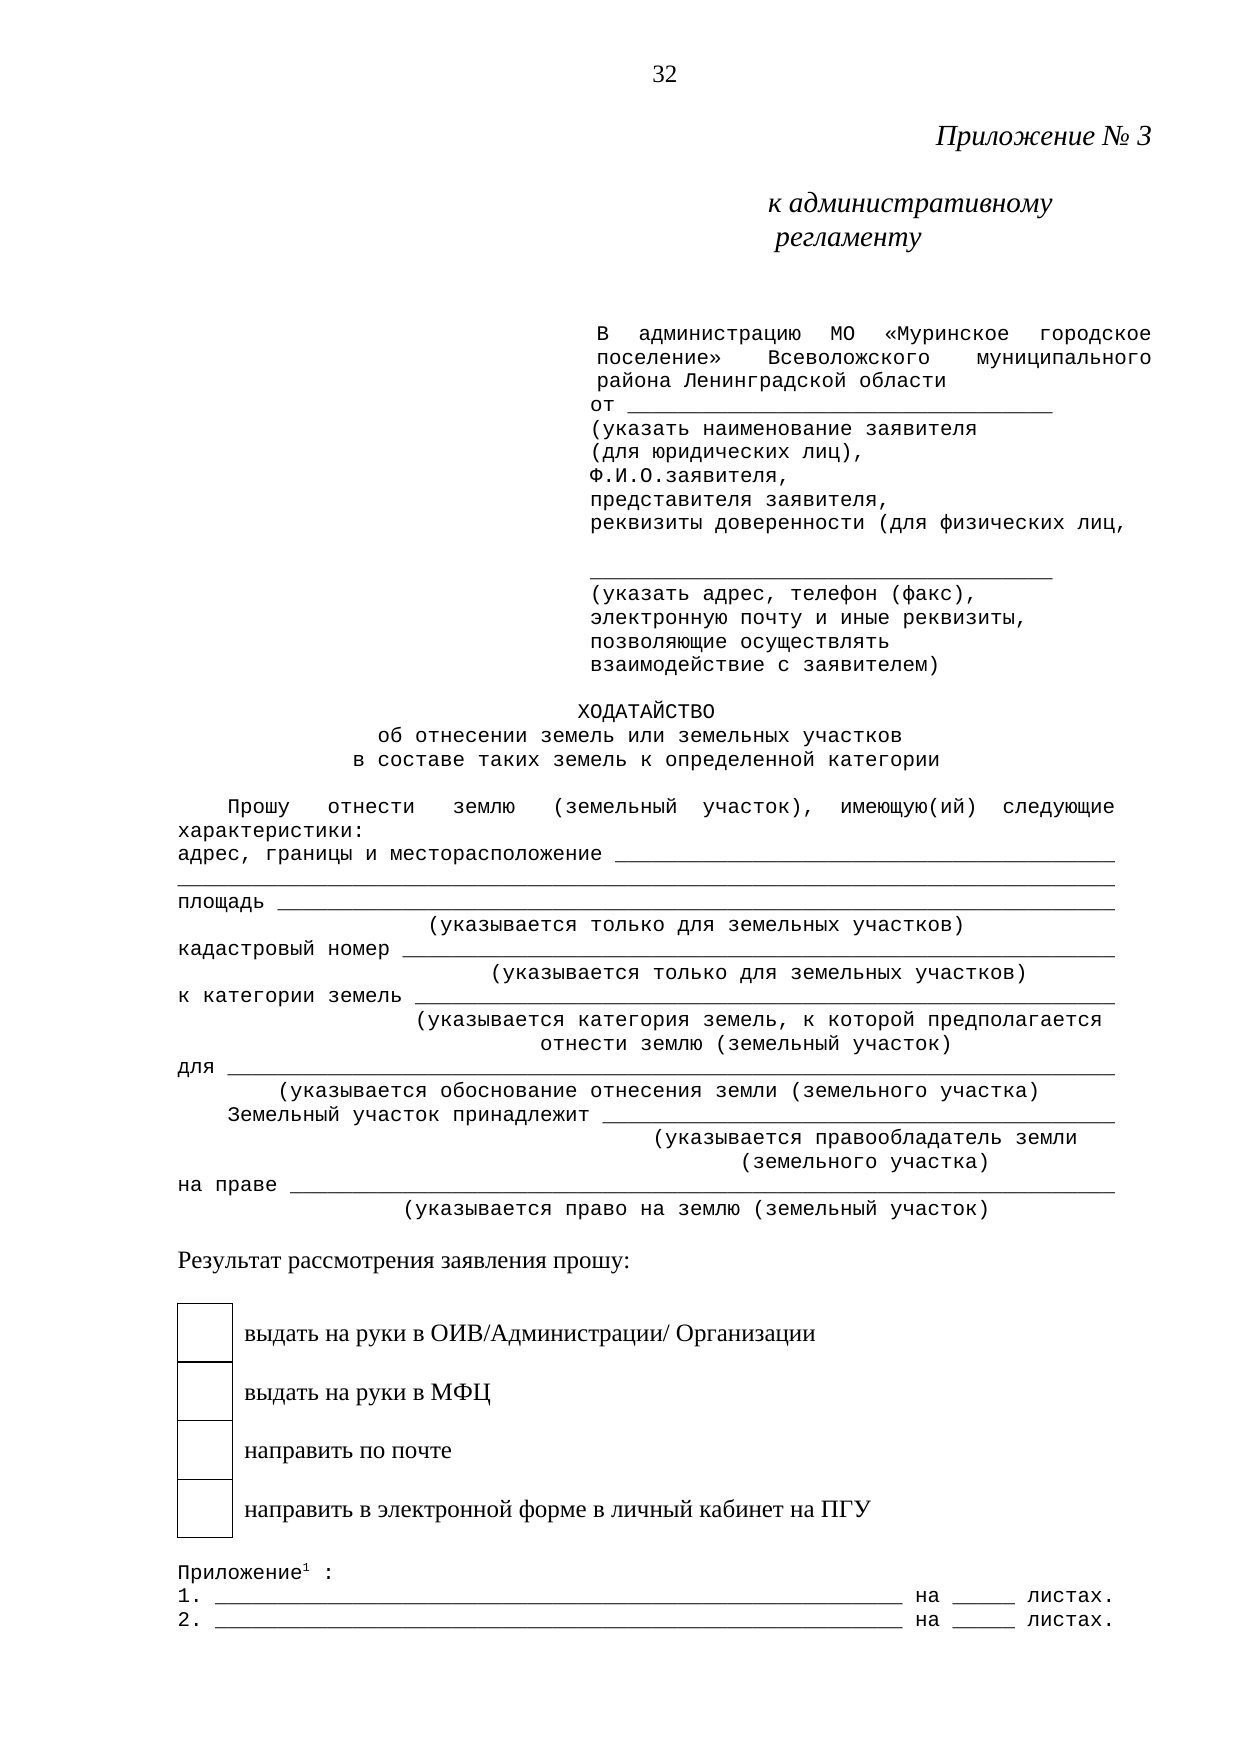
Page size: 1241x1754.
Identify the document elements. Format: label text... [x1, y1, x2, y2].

text представителя заявителя, [177, 489, 1152, 512]
text Результат рассмотрения заявления прошу: [177, 1245, 1152, 1274]
text (указывается обоснование отнесения земли (земельного участка) [177, 1080, 1152, 1103]
text от __________________________________ [177, 394, 1152, 418]
text (указывается категория земель, к которой предполагается [177, 1009, 1152, 1033]
text (земельного участка) [177, 1151, 1152, 1174]
text Прошу отнести землю (земельный участок), имеющую(ий) следующие [177, 796, 1152, 820]
text Ф.И.О.заявителя, [177, 465, 1152, 489]
table_cell [178, 1421, 232, 1478]
text Приложение № 3 [177, 118, 1152, 152]
text ___________________________________________________________________________ [177, 867, 1152, 891]
text 2. _______________________________________________________ на _____ листах. [177, 1609, 1152, 1633]
text реквизиты доверенности (для физических лиц, [177, 512, 1152, 536]
text позволяющие осуществлять [177, 631, 1152, 654]
text для _______________________________________________________________________ [177, 1056, 1152, 1080]
text В администрацию МО «Муринское городское поселение» Всеволожского муниципального района Ленинградской области [596, 323, 1152, 394]
text площадь ___________________________________________________________________ [177, 891, 1152, 914]
text к административному [768, 185, 1152, 219]
text об отнесении земель или земельных участков [177, 725, 1152, 749]
text отнести землю (земельный участок) [177, 1033, 1152, 1056]
text Земельный участок принадлежит _________________________________________ [177, 1103, 1152, 1127]
table_cell направить в электронной форме в личный кабинет на ПГУ [233, 1479, 1211, 1537]
text (указывается только для земельных участков) [177, 914, 1152, 938]
text _____________________________________ [177, 560, 1152, 583]
text ХОДАТАЙСТВО [177, 702, 1152, 725]
text (указывается только для земельных участков) [177, 962, 1152, 985]
text адрес, границы и месторасположение ________________________________________ [177, 843, 1152, 867]
text к категории земель ________________________________________________________ [177, 985, 1152, 1009]
text на праве __________________________________________________________________ [177, 1174, 1152, 1198]
table_cell направить по почте [233, 1420, 1211, 1478]
table_cell выдать на руки в МФЦ [233, 1361, 1211, 1420]
text (указать наименование заявителя [177, 418, 1152, 441]
text (для юридических лиц), [177, 441, 1152, 465]
text взаимодействие с заявителем) [177, 654, 1152, 678]
text 1. _______________________________________________________ на _____ листах. [177, 1585, 1152, 1609]
text в составе таких земель к определенной категории [177, 749, 1152, 772]
text характеристики: [177, 820, 1152, 843]
text электронную почту и иные реквизиты, [177, 607, 1152, 631]
text (указывается правообладатель земли [177, 1127, 1152, 1151]
text Приложение1 : [177, 1562, 1152, 1585]
table_cell [178, 1480, 232, 1537]
text (указать адрес, телефон (факс), [177, 583, 1152, 607]
text регламенту [768, 219, 1152, 252]
table_cell [178, 1363, 232, 1420]
table_header [178, 1304, 232, 1361]
table_header выдать на руки в ОИВ/Администрации/ Организации [233, 1303, 1211, 1361]
text (указывается право на землю (земельный участок) [177, 1198, 1152, 1222]
text кадастровый номер _________________________________________________________ [177, 938, 1152, 962]
